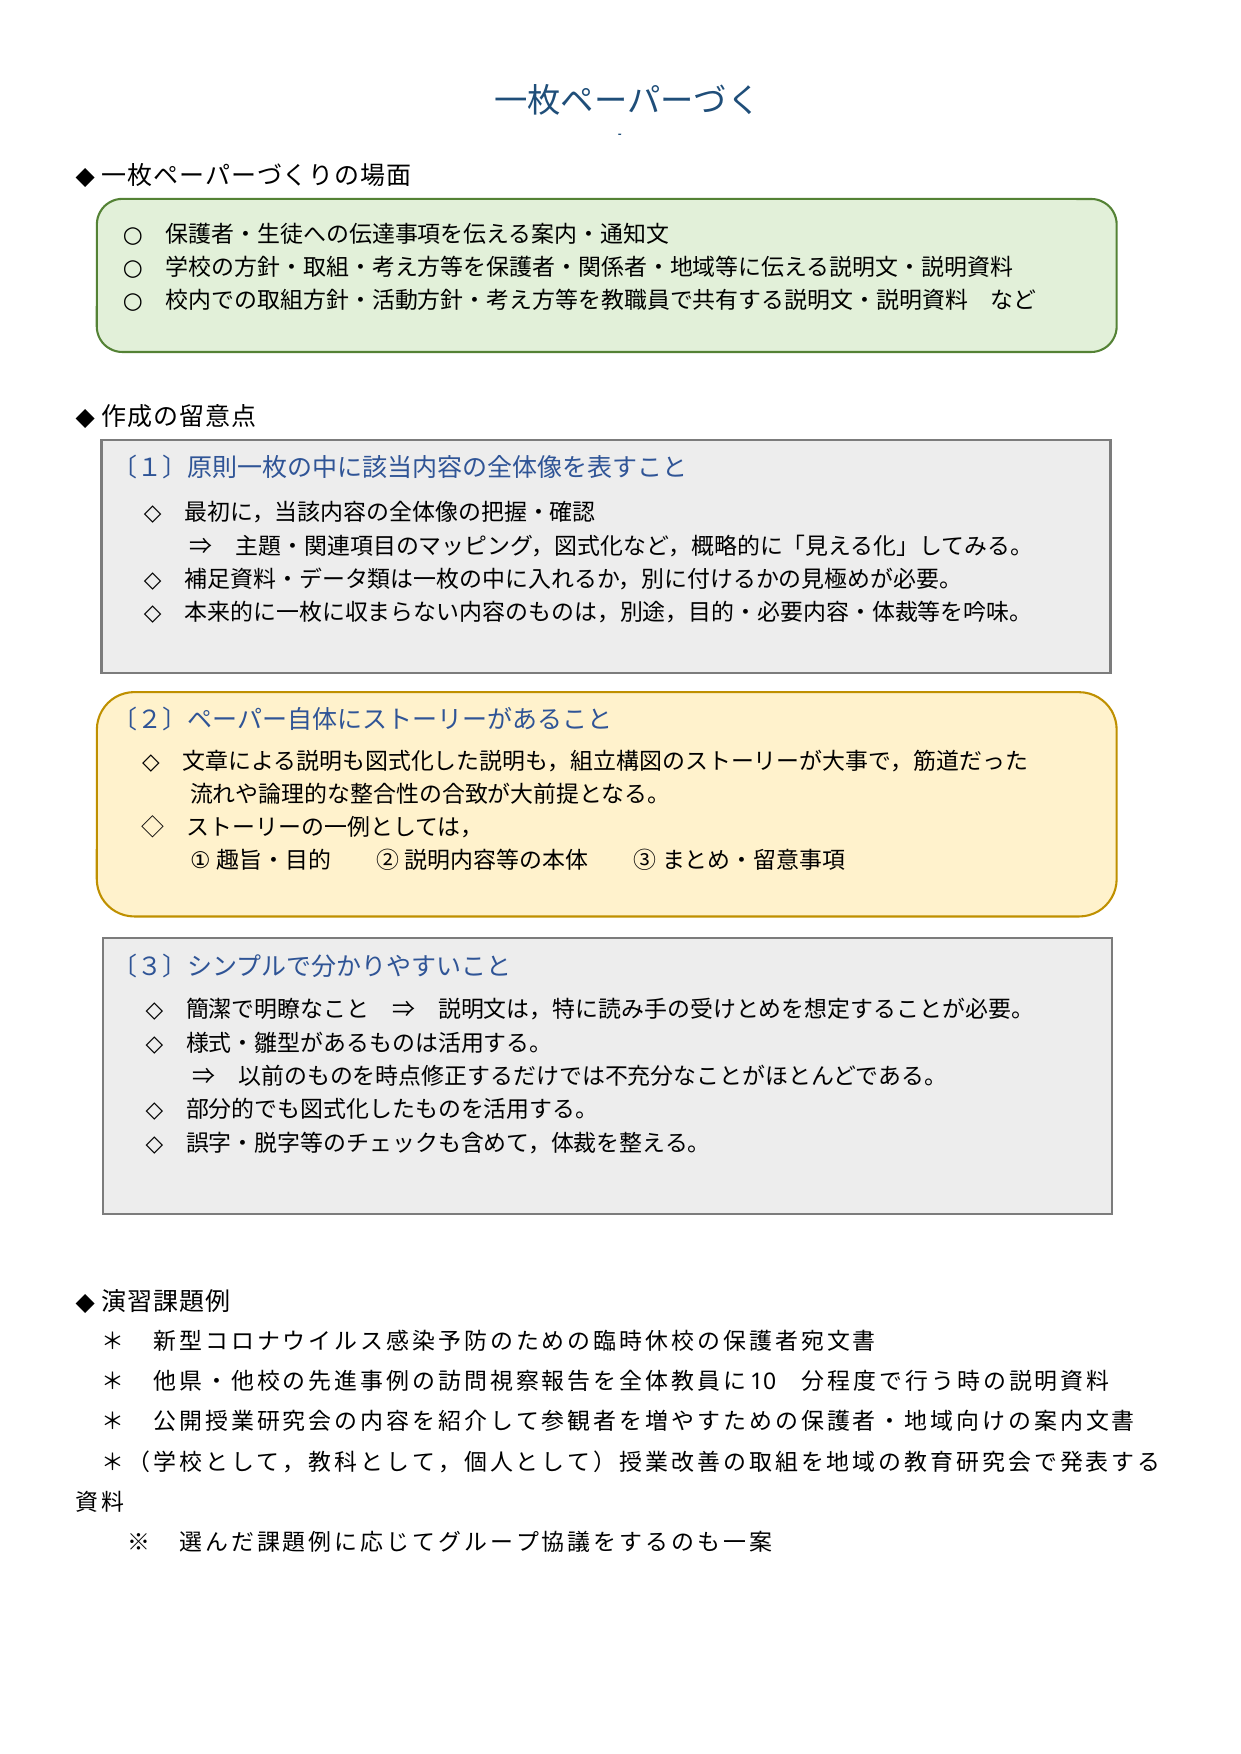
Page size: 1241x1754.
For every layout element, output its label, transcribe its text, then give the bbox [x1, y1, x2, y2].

text ＊ 公開授業研究会の内容を紹介して参観者を増やすための保護者・地域向けの案内文書 [75, 1400, 1165, 1440]
text ＊（学校として，教科として，個人として）授業改善の取組を地域の教育研究会で発表する資料 [75, 1440, 1165, 1520]
text ＊ 新型コロナウイルス感染予防のための臨時休校の保護者宛文書 [75, 1319, 1165, 1359]
text ◆ 演習課題例 [75, 1279, 1165, 1319]
text ◆ 一枚ペーパーづくりの場面 [75, 153, 1165, 193]
text ※ 選んだ課題例に応じてグループ協議をするのも一案 [75, 1520, 1165, 1561]
text ＊ 他県・他校の先進事例の訪問視察報告を全体教員に10分程度で行う時の説明資料 [75, 1359, 1165, 1400]
text ◆ 作成の留意点 [75, 394, 1165, 435]
